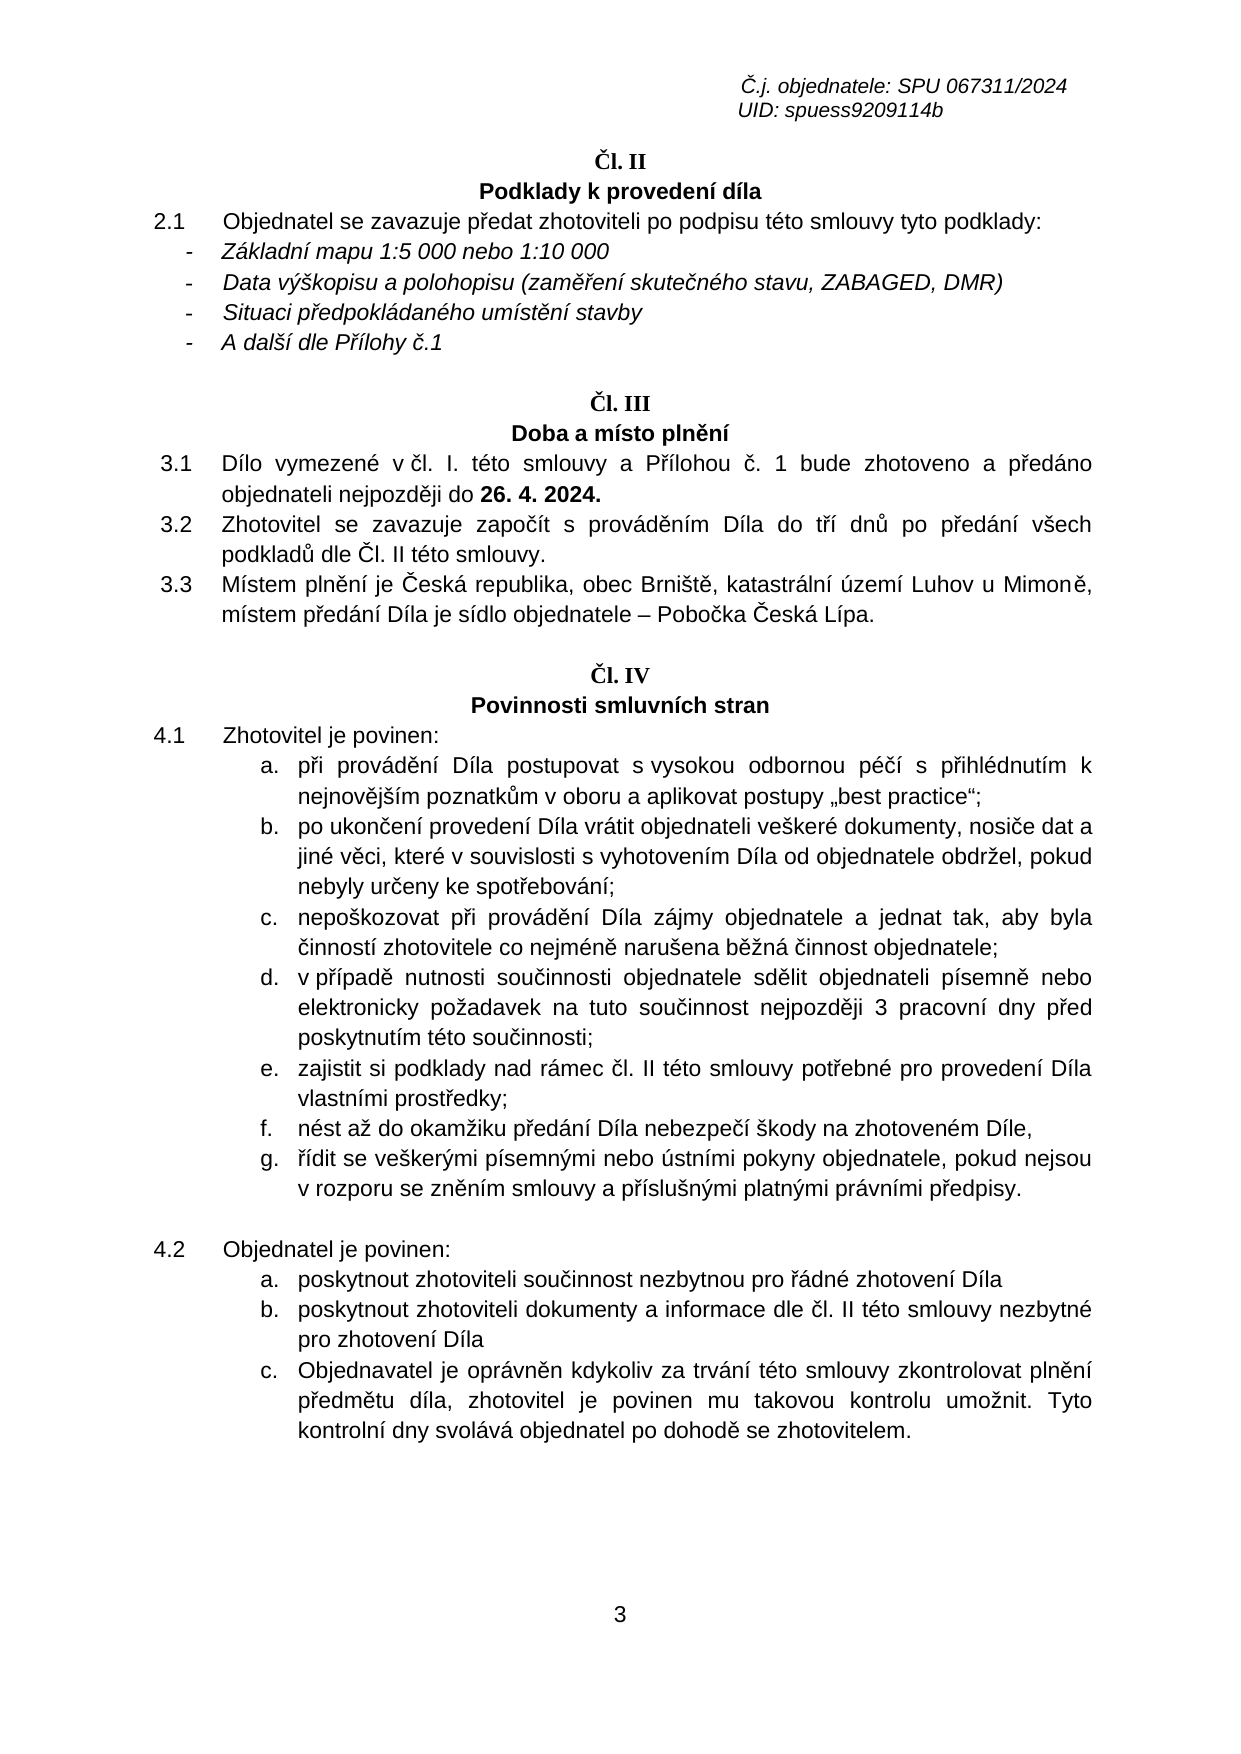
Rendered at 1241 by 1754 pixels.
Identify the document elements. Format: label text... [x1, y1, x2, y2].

list Zhotovitel se zavazuje započít s prováděním Díla do tří dnů po předání všech podkladů dle Čl. II této smlouvy. [192, 511, 1093, 567]
list Zhotovitel je povinen: [185, 722, 1093, 749]
list Povinnosti smluvních stran [148, 662, 1093, 718]
list při provádění Díla postupovat s vysokou odbornou péčí s přihlédnutím k nejnovějším poznatkům v oboru a aplikovat postupy „best practice“; [260, 752, 1093, 809]
list poskytnout zhotoviteli dokumenty a informace dle čl. II této smlouvy nezbytné pro zhotovení Díla [260, 1296, 1093, 1353]
list v případě nutnosti součinnosti objednatele sdělit objednateli písemně nebo elektronicky požadavek na tuto součinnost nejpozději 3 pracovní dny před poskytnutím této součinnosti; [260, 964, 1093, 1051]
text - A další dle Přílohy č.1 [185, 329, 1093, 356]
list zajistit si podklady nad rámec čl. II této smlouvy potřebné pro provedení Díla vlastními prostředky; [260, 1054, 1093, 1111]
list poskytnout zhotoviteli součinnost nezbytnou pro řádné zhotovení Díla [260, 1266, 1093, 1292]
list nepoškozovat při provádění Díla zájmy objednatele a jednat tak, aby byla činností zhotovitele co nejméně narušena běžná činnost objednatele; [260, 903, 1093, 960]
list Objednatel je povinen: [185, 1236, 1093, 1262]
list Doba a místo plnění [148, 390, 1093, 446]
list Dílo vymezené v čl. I. této smlouvy a Přílohou č. 1 bude zhotoveno a předáno objednateli nejpozději do 26. 4. 2024. [192, 450, 1093, 507]
list nést až do okamžiku předání Díla nebezpečí škody na zhotoveném Díle, [260, 1115, 1093, 1141]
list Situaci předpokládaného umístění stavby [185, 299, 1093, 325]
text Podklady k provedení díla [148, 178, 1093, 204]
list Data výškopisu a polohopisu (zaměření skutečného stavu, ZABAGED, DMR) [185, 268, 1093, 295]
list řídit se veškerými písemnými nebo ústními pokyny objednatele, pokud nejsou v rozporu se zněním smlouvy a příslušnými platnými právními předpisy. [260, 1145, 1093, 1202]
text - Základní mapu 1:5 000 nebo 1:10 000 [185, 238, 1093, 265]
list Místem plnění je Česká republika, obec Brniště, katastrální území Luhov u Mimoně, místem předání Díla je sídlo objednatele – Pobočka Česká Lípa. [192, 571, 1093, 628]
list Objednatel se zavazuje předat zhotoviteli po podpisu této smlouvy tyto podklady: [185, 208, 1093, 234]
list Objednavatel je oprávněn kdykoliv za trvání této smlouvy zkontrolovat plnění předmětu díla, zhotovitel je povinen mu takovou kontrolu umožnit. Tyto kontrolní dny svolává objednatel po dohodě se zhotovitelem. [260, 1357, 1093, 1443]
list po ukončení provedení Díla vrátit objednateli veškeré dokumenty, nosiče dat a jiné věci, které v souvislosti s vyhotovením Díla od objednatele obdržel, pokud nebyly určeny ke spotřebování; [260, 813, 1093, 900]
